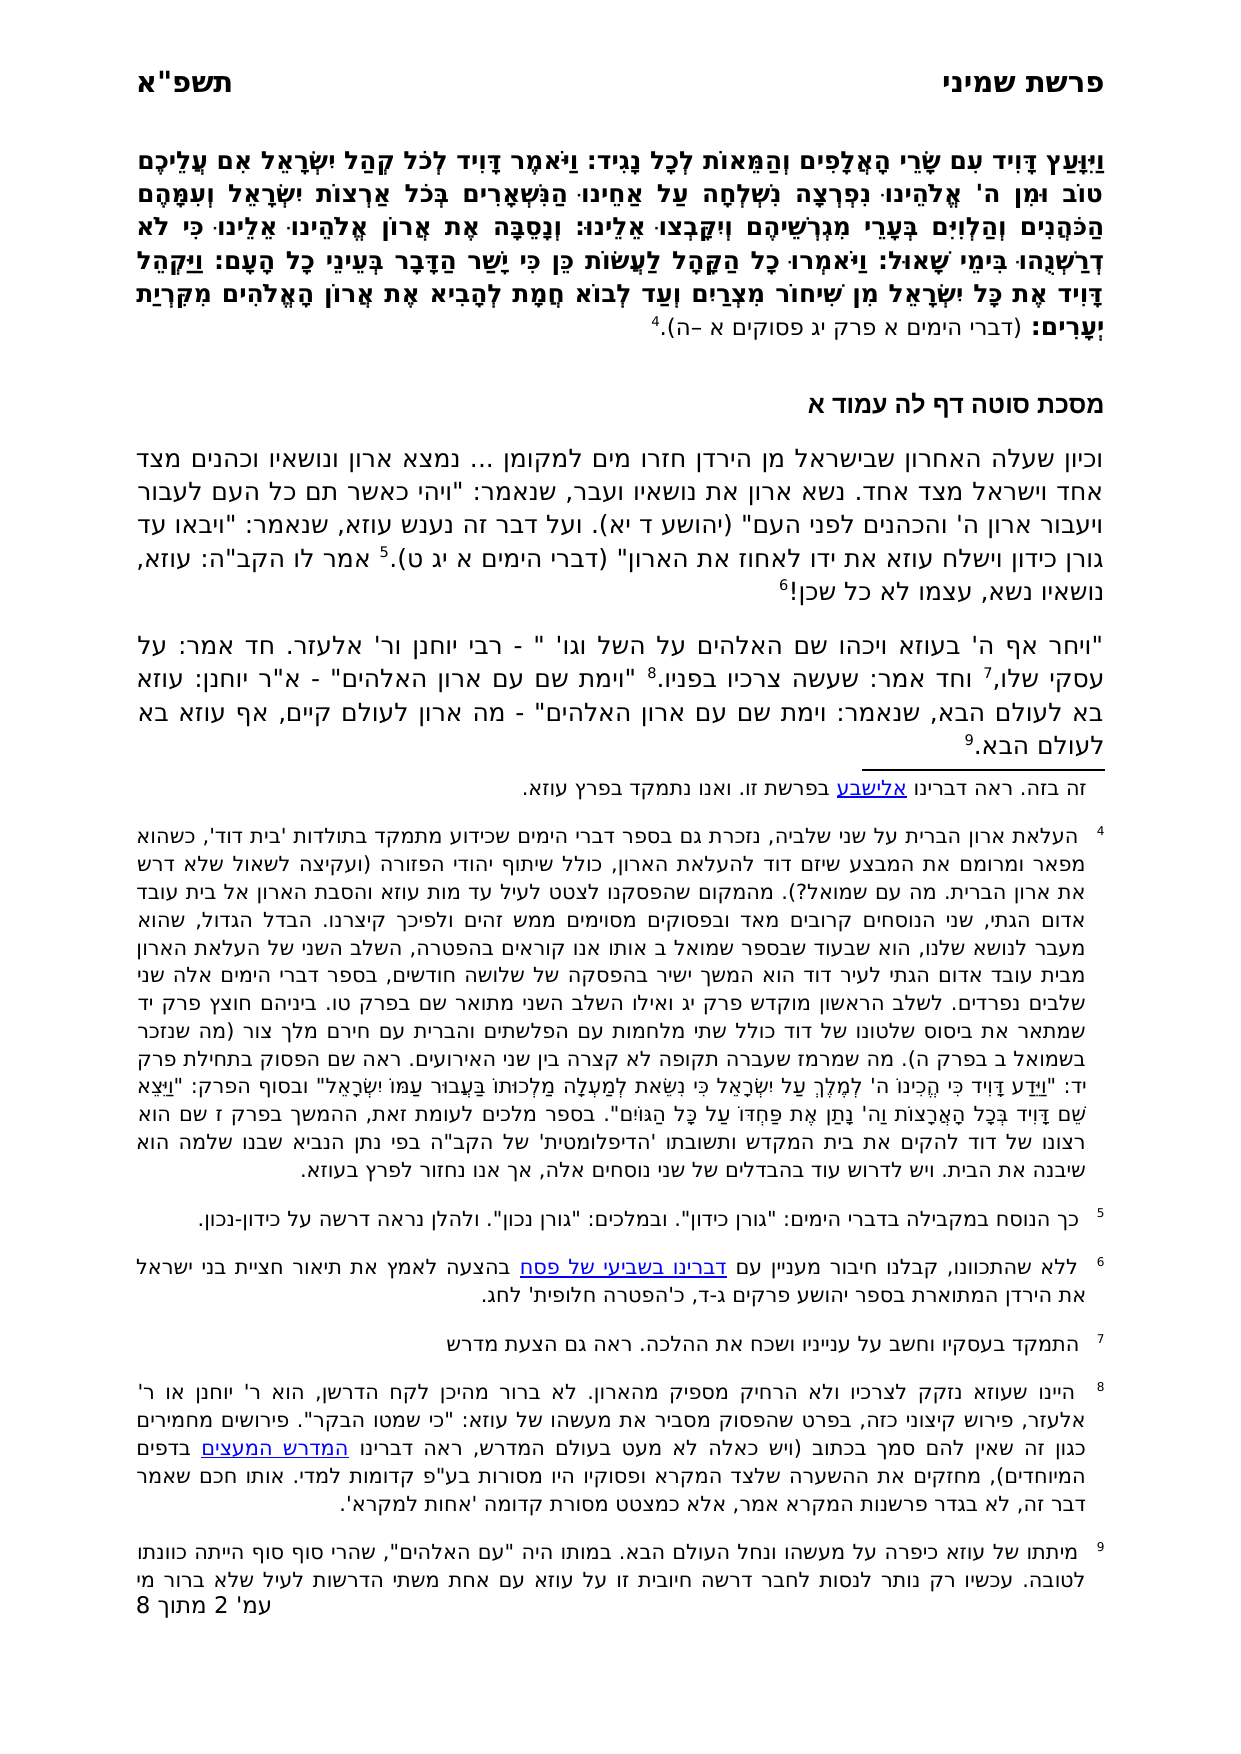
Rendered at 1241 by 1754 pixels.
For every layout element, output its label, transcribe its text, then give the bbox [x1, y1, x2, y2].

text וַיִּוָּעַץ דָּוִיד עִם שָׂרֵי הָאֲלָפִים וְהַמֵּאוֹת לְכָל נָגִיד: וַיֹּאמֶר דָּוִיד לְכֹל קְהַל יִשְׂרָאֵל אִם עֲלֵיכֶם טוֹב וּמִן ה' אֱלֹהֵינוּ נִפְרְצָה נִשְׁלְחָה עַל אַחֵינוּ הַנִּשְׁאָרִים בְּכֹל אַרְצוֹת יִשְׂרָאֵל וְעִמָּהֶם הַכֹּהֲנִים וְהַלְוִיִּם בְּעָרֵי מִגְרְשֵׁיהֶם וְיִקָּבְצוּ אֵלֵינוּ: וְנָסֵבָּה אֶת אֲרוֹן אֱלֹהֵינוּ אֵלֵינוּ כִּי לֹא דְרַשְׁנֻהוּ בִּימֵי שָׁאוּל: וַיֹּאמְרוּ כָל הַקָּהָל לַעֲשׂוֹת כֵּן כִּי יָשַׁר הַדָּבָר בְּעֵינֵי כָל הָעָם: וַיַּקְהֵל דָּוִיד אֶת כָּל יִשְׂרָאֵל מִן שִׁיחוֹר מִצְרַיִם וְעַד לְבוֹא חֲמָת לְהָבִיא אֶת אֲרוֹן הָאֱלֹהִים מִקִּרְיַת יְעָרִים: (דברי הימים א פרק יג פסוקים א –ה). [136, 142, 1104, 342]
text "ויחר אף ה' בעוזא ויכהו שם האלהים על השל וגו' " - רבי יוחנן ור' אלעזר. חד אמר: על עסקי שלו, וחד אמר: שעשה צרכיו בפניו. "וימת שם עם ארון האלהים" - א"ר יוחנן: עוזא בא לעולם הבא, שנאמר: וימת שם עם ארון האלהים" - מה ארון לעולם קיים, אף עוזא בא לעולם הבא. [136, 627, 1104, 761]
text מסכת סוטה דף לה עמוד א [136, 388, 1104, 419]
text וכיון שעלה האחרון שבישראל מן הירדן חזרו מים למקומן ... נמצא ארון ונושאיו וכהנים מצד אחד וישראל מצד אחד. נשא ארון את נושאיו ועבר, שנאמר: "ויהי כאשר תם כל העם לעבור ויעבור ארון ה' והכהנים לפני העם" (יהושע ד יא). ועל דבר זה נענש עוזא, שנאמר: "ויבאו עד גורן כידון וישלח עוזא את ידו לאחוז את הארון" (דברי הימים א יג ט). אמר לו הקב"ה: עוזא, נושאיו נשא, עצמו לא כל שכן! [136, 440, 1104, 606]
